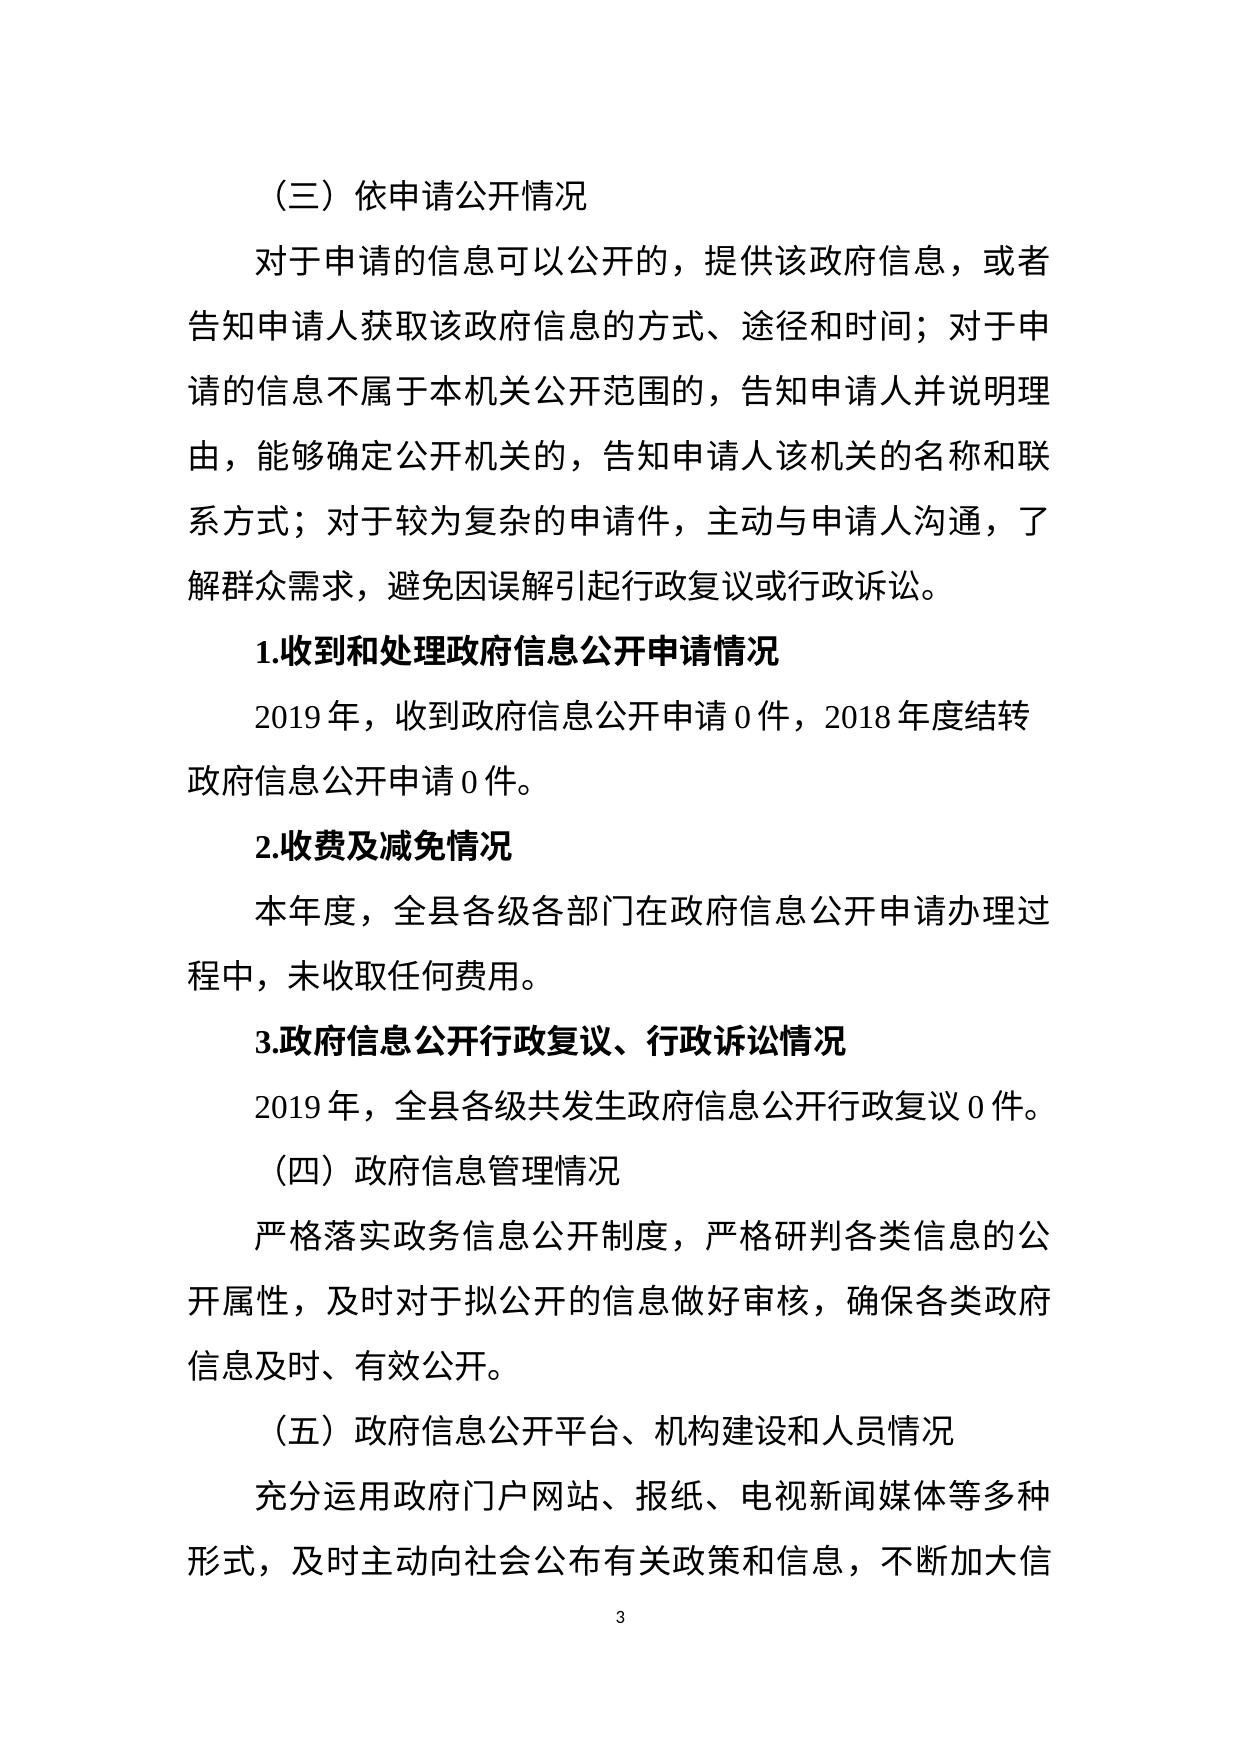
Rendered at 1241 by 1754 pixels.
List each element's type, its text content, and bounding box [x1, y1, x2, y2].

text （三）依申请公开情况 [187, 162, 1053, 227]
text 2.收费及减免情况 [187, 812, 1053, 877]
text （五）政府信息公开平台、机构建设和人员情况 [187, 1397, 1053, 1462]
text 本年度，全县各级各部门在政府信息公开申请办理过程中，未收取任何费用。 [187, 877, 1053, 1007]
text 2019年，全县各级共发生政府信息公开行政复议0件。 [187, 1072, 1053, 1137]
text 2019年，收到政府信息公开申请0件，2018年度结转政府信息公开申请0件。 [187, 682, 1053, 812]
text 3.政府信息公开行政复议、行政诉讼情况 [187, 1007, 1053, 1072]
text 对于申请的信息可以公开的，提供该政府信息，或者告知申请人获取该政府信息的方式、途径和时间；对于申请的信息不属于本机关公开范围的，告知申请人并说明理由，能够确定公开机关的，告知申请人该机关的名称和联系方式；对于较为复杂的申请件，主动与申请人沟通，了解群众需求，避免因误解引起行政复议或行政诉讼。 [187, 227, 1053, 617]
text 严格落实政务信息公开制度，严格研判各类信息的公开属性，及时对于拟公开的信息做好审核，确保各类政府信息及时、有效公开。 [187, 1202, 1053, 1397]
text 1.收到和处理政府信息公开申请情况 [187, 617, 1053, 682]
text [187, 1462, 1053, 1592]
text （四）政府信息管理情况 [187, 1137, 1053, 1202]
